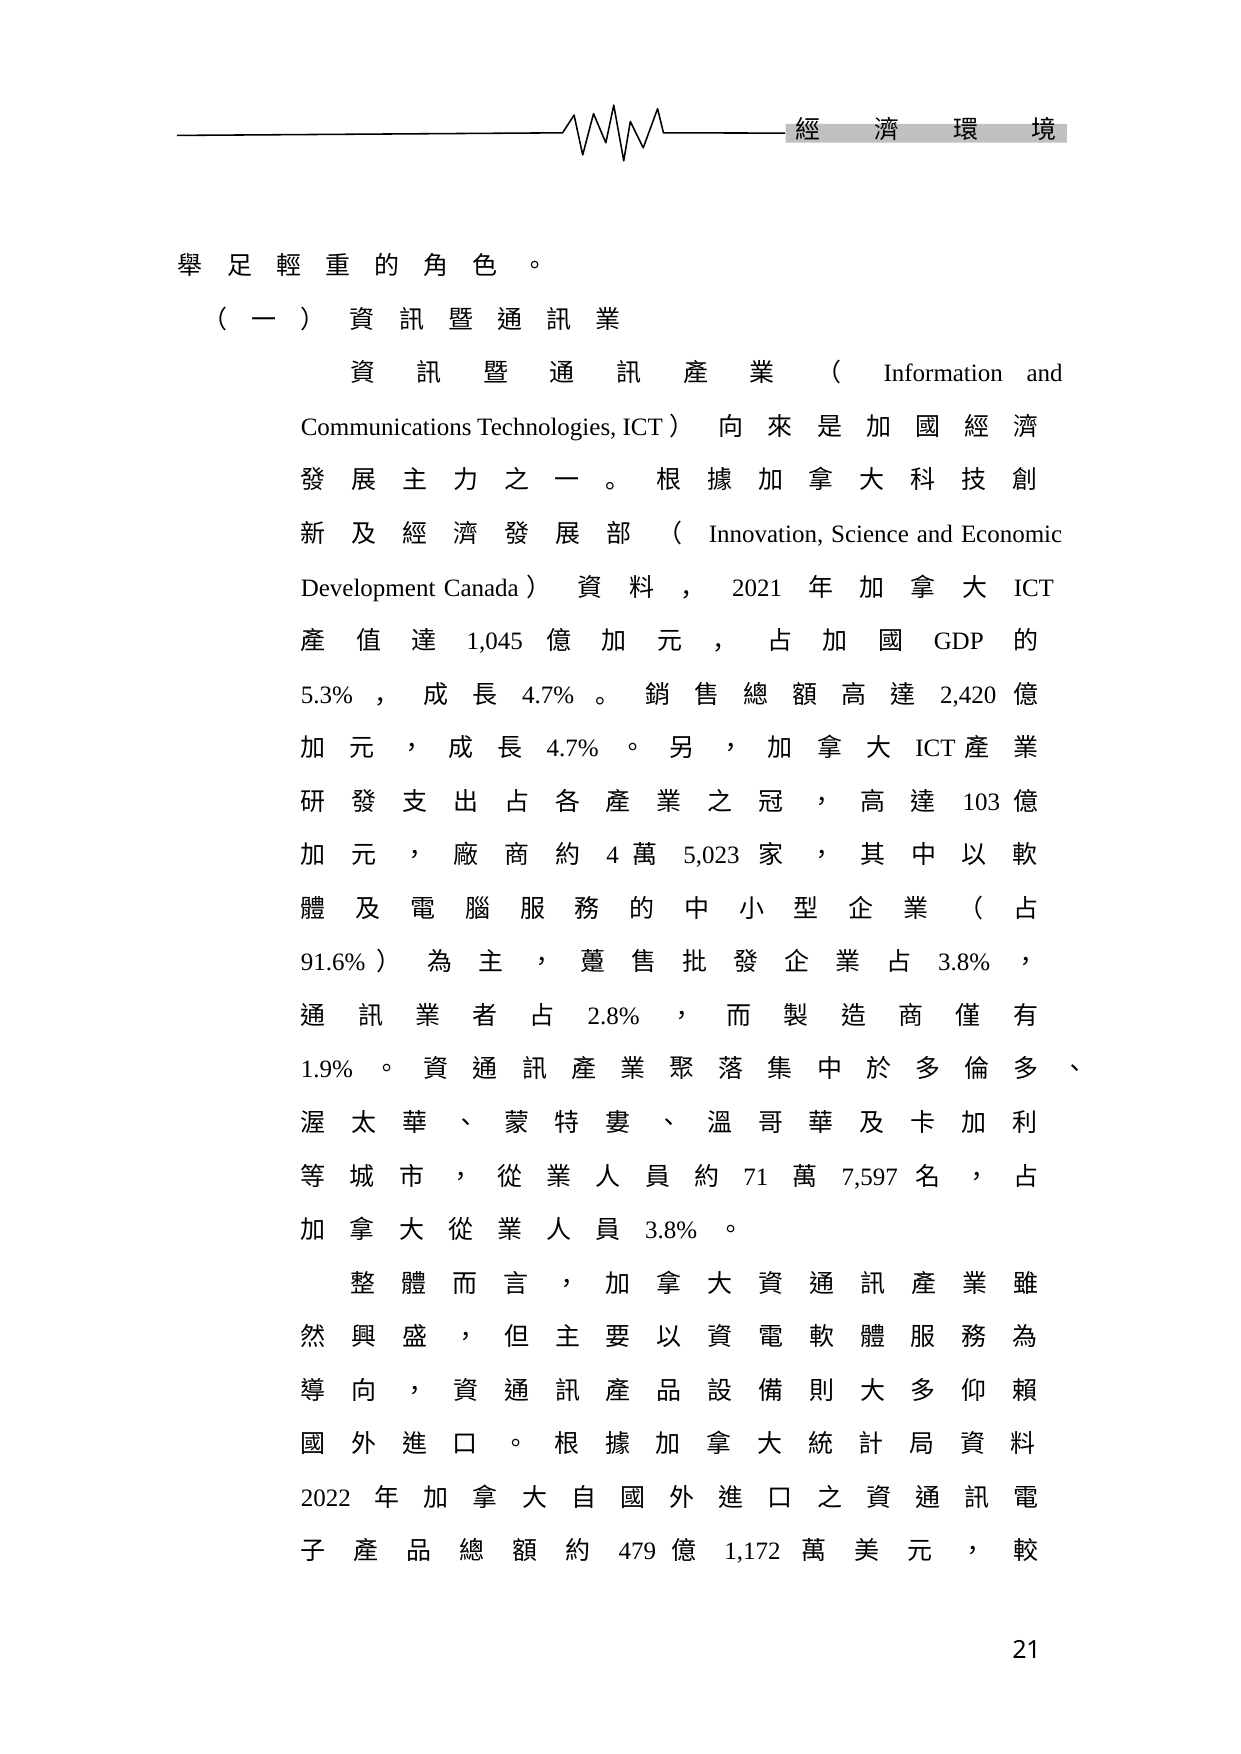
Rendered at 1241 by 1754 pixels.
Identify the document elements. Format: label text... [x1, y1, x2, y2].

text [276, 1254, 1063, 1576]
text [178, 237, 1063, 291]
text 資訊暨通訊產業（Information and Communications Technologies, ICT）向來是加國經濟發展主力之一。根據加拿大科技創新及經濟發展部（Innovation, Science and Economic Development Canada）資料，2021年加拿大ICT產值達1,045億加元，占加國GDP的5.3%，成長4.7%。銷售總額高達2,420億加元，成長4.7%。另，加拿大ICT產業研發支出占各產業之冠，高達103億加元，廠商約4萬5,023家，其中以軟體及電腦服務的中小型企業（占91.6%）為主，躉售批發企業占3.8%，通訊業者占2.8%，而製造商僅有1.9%。資通訊產業聚落集中於多倫多、渥太華、蒙特婁、溫哥華及卡加利等城市，從業人員約71萬7,597名，占加拿大從業人員3.8%。 [276, 344, 1063, 1254]
text （一）資訊暨通訊業 [202, 291, 1063, 344]
